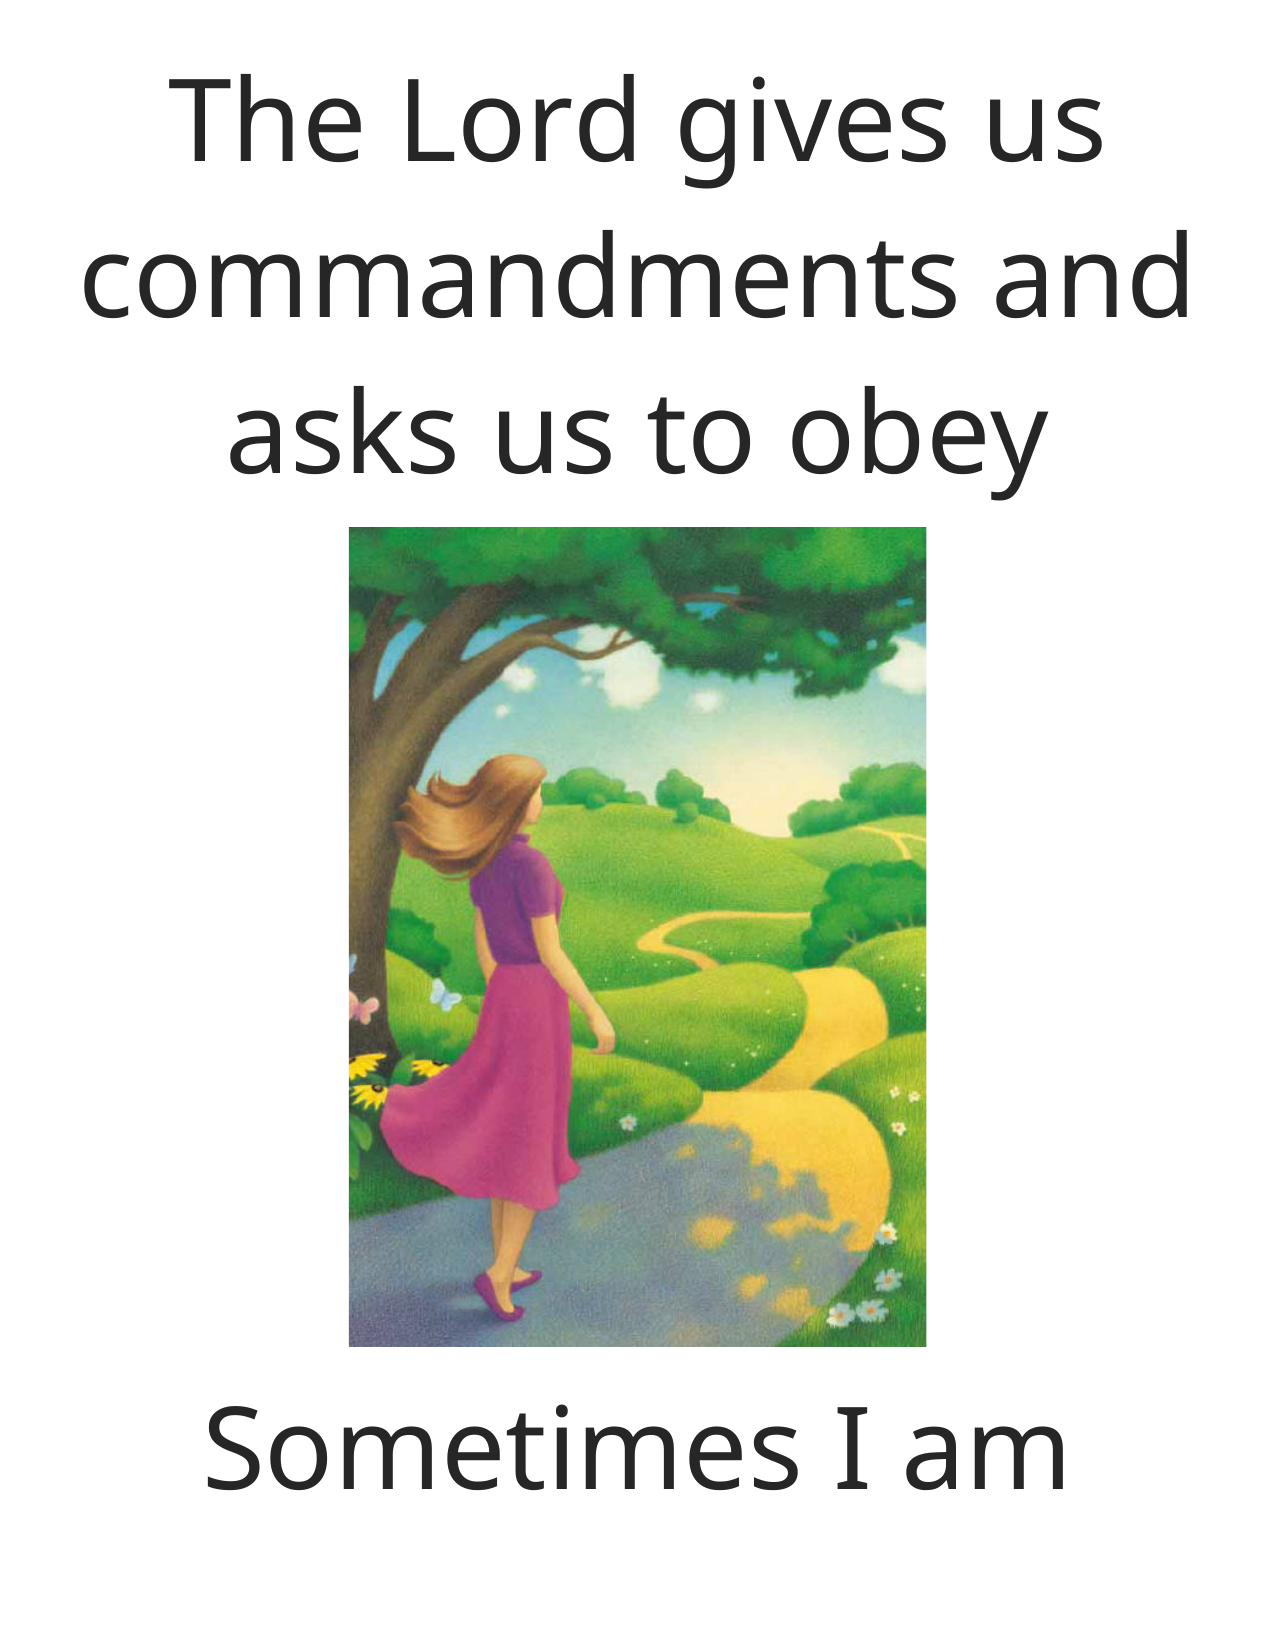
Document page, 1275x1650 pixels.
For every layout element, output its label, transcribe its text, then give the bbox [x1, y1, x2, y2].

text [34, 1367, 1241, 1523]
text The Lord gives us commandments and asks us to obey [34, 39, 1241, 507]
picture [348, 527, 927, 1347]
